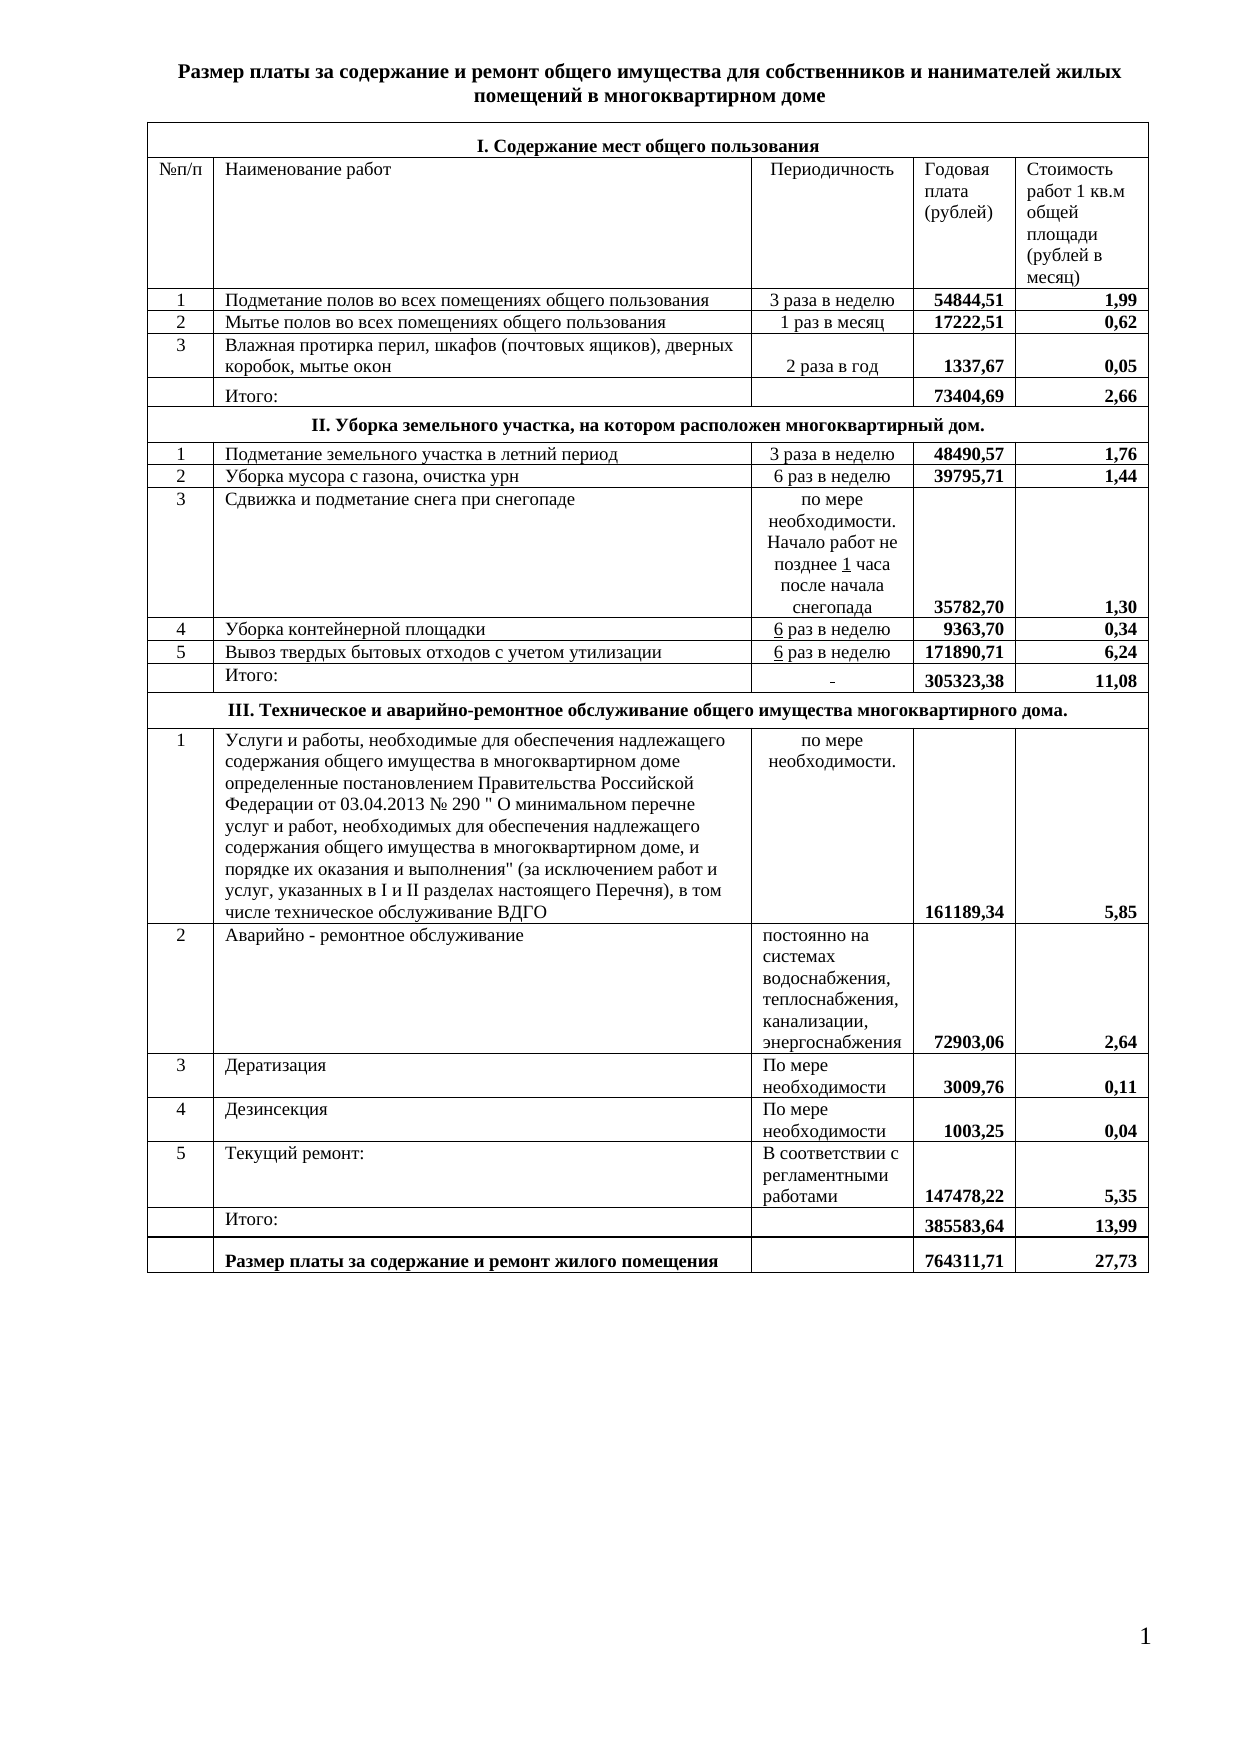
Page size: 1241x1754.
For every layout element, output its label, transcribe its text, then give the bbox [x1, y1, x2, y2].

table_cell Итого: [214, 664, 751, 692]
table_cell 9363,70 [914, 618, 1015, 640]
table_cell ΙΙ. Уборка земельного участка, на котором расположен многоквартирный дом. [148, 407, 1148, 442]
table_cell По мере необходимости [752, 1098, 913, 1141]
table_cell 1003,25 [914, 1098, 1015, 1141]
table_cell Подметание земельного участка в летний период [214, 443, 751, 464]
table_cell 1337,67 [914, 334, 1015, 377]
table_cell Уборка мусора с газона, очистка урн [214, 465, 751, 487]
table_cell Услуги и работы, необходимые для обеспечения надлежащего содержания общего имущества в многоквартирном доме определенные постановлением Правительства Российской Федерации от 03.04.2013 № 290 " О минимальном перечне услуг и работ, необходимых для обеспечения надлежащего содержания общего имущества в многоквартирном доме, и порядке их оказания и выполнения" (за исключением работ и услуг, указанных в Ι и ΙΙ разделах настоящего Перечня), в том числе техническое обслуживание ВДГО [214, 729, 751, 922]
table_cell 6 раз в неделю [752, 618, 913, 640]
table_cell Подметание полов во всех помещениях общего пользования [214, 289, 751, 310]
table_cell Мытье полов во всех помещениях общего пользования [214, 311, 751, 333]
table_cell 5 [148, 1142, 213, 1207]
table_cell 0,34 [1016, 618, 1148, 640]
table_cell Дератизация [214, 1054, 751, 1097]
table_cell 4 [148, 1098, 213, 1141]
table_cell 5,35 [1016, 1142, 1148, 1207]
table_cell 6 раз в неделю [752, 465, 913, 487]
table_cell 3 [148, 1054, 213, 1097]
table_cell Уборка контейнерной площадки [214, 618, 751, 640]
table_cell 5 [148, 641, 213, 662]
table_cell 27,73 [1016, 1238, 1148, 1272]
table_cell Вывоз твердых бытовых отходов с учетом утилизации [214, 641, 751, 662]
table_cell В соответствии с регламентными работами [752, 1142, 913, 1207]
table_cell 39795,71 [914, 465, 1015, 487]
table_cell [148, 1238, 213, 1272]
table_cell 764311,71 [914, 1238, 1015, 1272]
table_cell [148, 1208, 213, 1236]
table_cell Аварийно - ремонтное обслуживание [214, 924, 751, 1053]
table_cell 3 раза в неделю [752, 289, 913, 310]
table_cell 147478,22 [914, 1142, 1015, 1207]
table_cell [752, 378, 913, 406]
table_cell 3 [148, 334, 213, 377]
table_cell 1,76 [1016, 443, 1148, 464]
table_cell по мере необходимости. Начало работ не позднее 1 часа после начала снегопада [752, 488, 913, 617]
table_cell 17222,51 [914, 311, 1015, 333]
table_cell 1 [148, 289, 213, 310]
table_cell По мере необходимости [752, 1054, 913, 1097]
table_cell 2 раза в год [752, 334, 913, 377]
table_cell 0,62 [1016, 311, 1148, 333]
table_cell 2,66 [1016, 378, 1148, 406]
table_cell Стоимость работ 1 кв.м общей площади (рублей в месяц) [1016, 158, 1148, 287]
table_cell 3 [148, 488, 213, 617]
table_cell Годовая плата (рублей) [914, 158, 1015, 287]
table_cell 1,44 [1016, 465, 1148, 487]
table_cell Периодичность [752, 158, 913, 287]
table_cell ΙΙΙ. Техническое и аварийно-ремонтное обслуживание общего имущества многоквартирного дома. [148, 693, 1148, 727]
table_cell 171890,71 [914, 641, 1015, 662]
table_cell 2 [148, 311, 213, 333]
table_cell 3009,76 [914, 1054, 1015, 1097]
table_cell 1 [148, 443, 213, 464]
table_cell 48490,57 [914, 443, 1015, 464]
table_cell Итого: [214, 378, 751, 406]
table_cell [148, 378, 213, 406]
table_cell 3 раза в неделю [752, 443, 913, 464]
table_cell постоянно на системах водоснабжения, теплоснабжения, канализации, энергоснабжения [752, 924, 913, 1053]
table_cell 305323,38 [914, 664, 1015, 692]
table_cell 6 раз в неделю [752, 641, 913, 662]
table_cell 72903,06 [914, 924, 1015, 1053]
table_cell 0,11 [1016, 1054, 1148, 1097]
table_cell [752, 1208, 913, 1236]
table_cell [752, 664, 913, 692]
table_cell Влажная протирка перил, шкафов (почтовых ящиков), дверных коробок, мытье окон [214, 334, 751, 377]
table_cell 6,24 [1016, 641, 1148, 662]
table_cell 1 раз в месяц [752, 311, 913, 333]
table_cell Наименование работ [214, 158, 751, 287]
table_cell 1,30 [1016, 488, 1148, 617]
table_header Ι. Содержание мест общего пользования [148, 123, 1148, 157]
table_cell Сдвижка и подметание снега при снегопаде [214, 488, 751, 617]
table_cell Размер платы за содержание и ремонт жилого помещения [214, 1238, 751, 1272]
table_cell 2 [148, 924, 213, 1053]
table_cell 1 [148, 729, 213, 922]
table_cell Итого: [214, 1208, 751, 1236]
table_cell 54844,51 [914, 289, 1015, 310]
table_cell 13,99 [1016, 1208, 1148, 1236]
table_cell 35782,70 [914, 488, 1015, 617]
table_cell 2,64 [1016, 924, 1148, 1053]
table_cell 161189,34 [914, 729, 1015, 922]
table_cell 2 [148, 465, 213, 487]
table_cell 4 [148, 618, 213, 640]
table_cell по мере необходимости. [752, 729, 913, 922]
table_cell 0,05 [1016, 334, 1148, 377]
table_cell 0,04 [1016, 1098, 1148, 1141]
table_cell 11,08 [1016, 664, 1148, 692]
table_cell 385583,64 [914, 1208, 1015, 1236]
table_cell Дезинсекция [214, 1098, 751, 1141]
text Размер платы за содержание и ремонт общего имущества для собственников и нанимателей жилых помещений в многоквартирном доме [148, 59, 1152, 107]
table_cell 73404,69 [914, 378, 1015, 406]
table_cell №п/п [148, 158, 213, 287]
table_cell 1,99 [1016, 289, 1148, 310]
table_cell [752, 1238, 913, 1272]
table_cell Текущий ремонт: [214, 1142, 751, 1207]
table_cell 5,85 [1016, 729, 1148, 922]
table_cell [148, 664, 213, 692]
